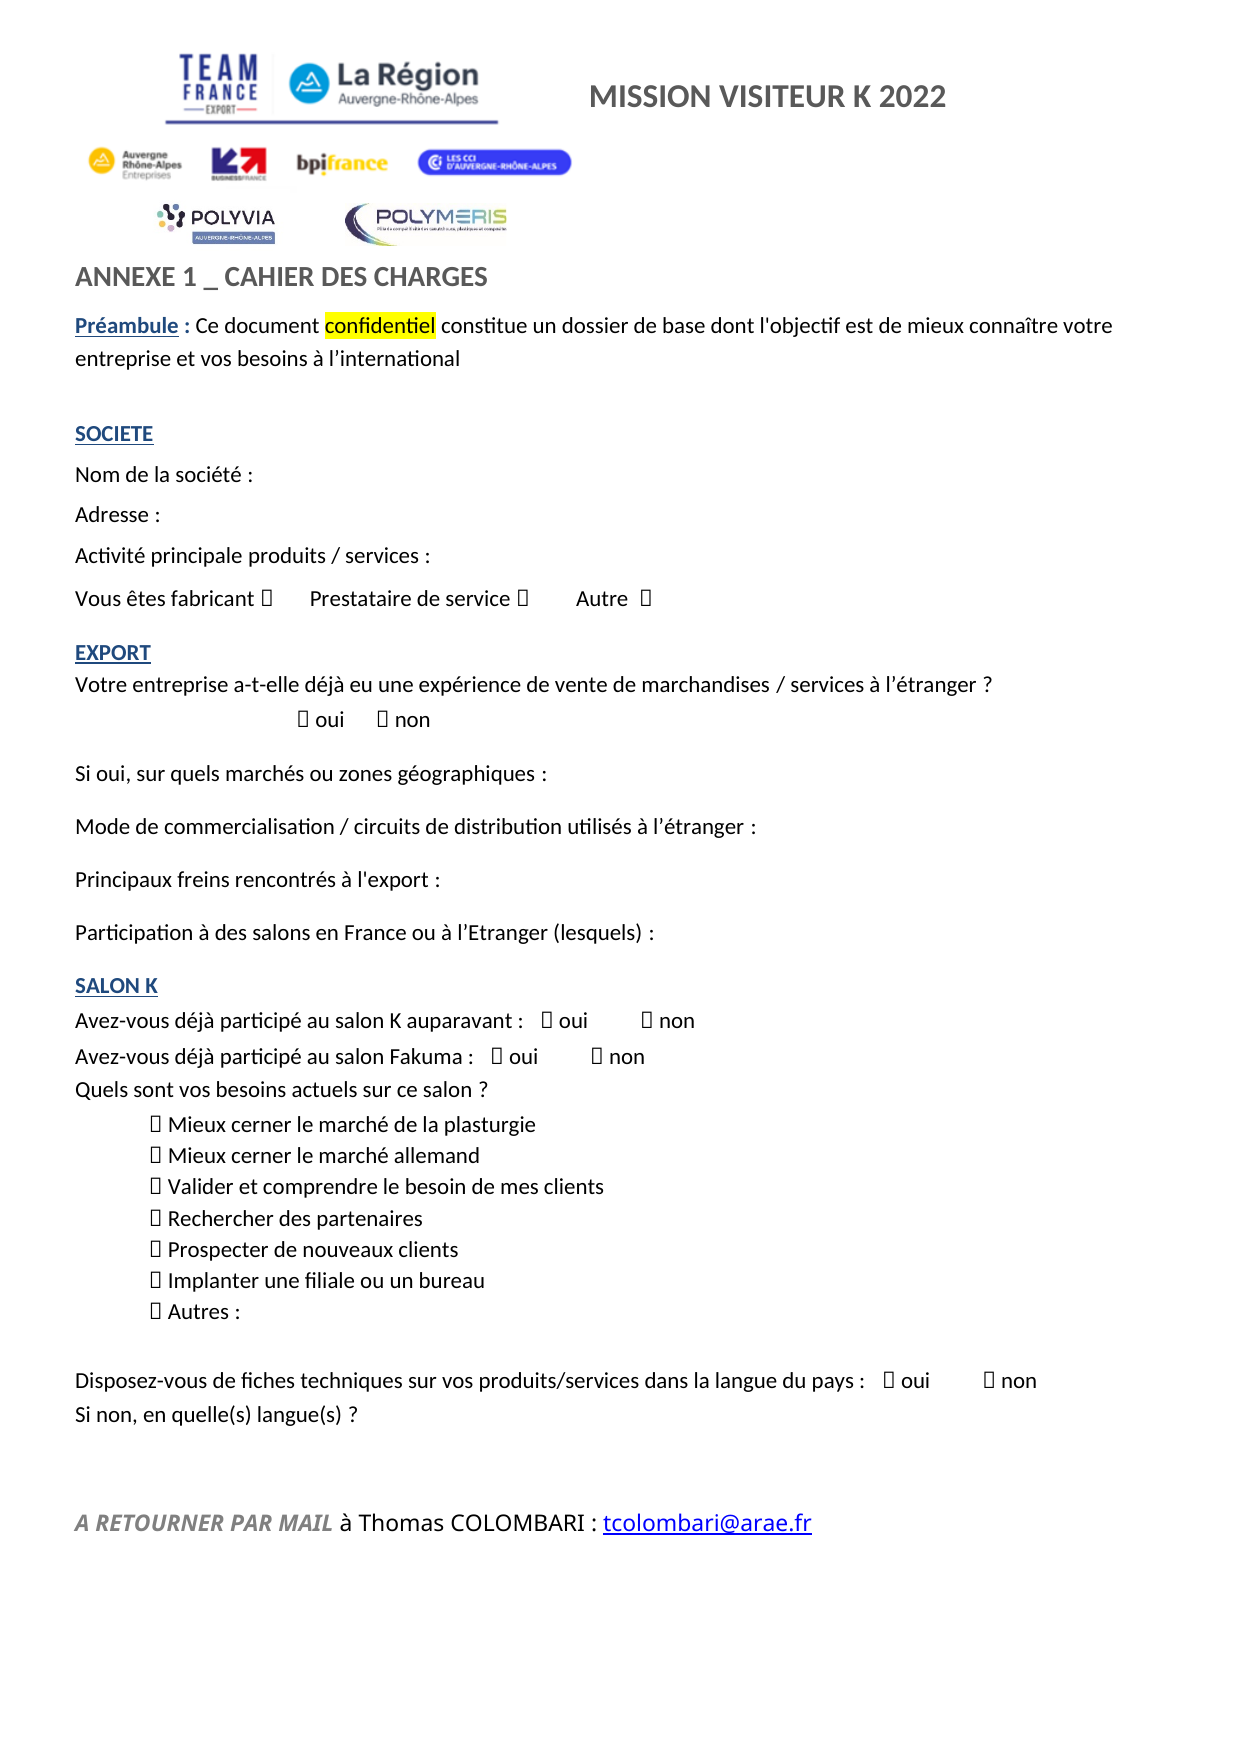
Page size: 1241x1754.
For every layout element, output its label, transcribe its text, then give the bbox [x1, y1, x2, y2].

text  oui  non [222, 703, 1165, 734]
text Participation à des salons en France ou à l’Etranger (lesquels) : [75, 918, 1165, 947]
text  Valider et comprendre le besoin de mes clients [149, 1170, 1165, 1202]
text Avez-vous déjà participé au salon Fakuma :  oui  non [75, 1040, 1165, 1071]
text A RETOURNER PAR MAIL à Thomas COLOMBARI : tcolombari@arae.fr [75, 1506, 1165, 1538]
text Activité principale produits / services : [75, 541, 1233, 569]
text Disposez-vous de fiches techniques sur vos produits/services dans la langue du pays :  oui  non [75, 1364, 1165, 1396]
text  Mieux cerner le marché de la plasturgie [149, 1108, 1165, 1139]
text Mode de commercialisation / circuits de distribution utilisés à l’étranger : [75, 812, 1165, 841]
text SALON K [75, 972, 1165, 999]
text Préambule : Ce document confidentiel constitue un dossier de base dont l'objectif est de mieux connaître votre entreprise et vos besoins à l’international [75, 312, 1165, 372]
text EXPORT [75, 638, 1165, 666]
text SOCIETE [75, 419, 1233, 447]
text  Rechercher des partenaires [149, 1202, 1165, 1233]
title ANNEXE 1 _ CAHIER DES CHARGES [75, 258, 1165, 294]
text  Implanter une filiale ou un bureau [149, 1264, 1165, 1295]
text Quels sont vos besoins actuels sur ce salon ? [75, 1076, 1165, 1104]
text Si non, en quelle(s) langue(s) ? [75, 1400, 1165, 1428]
text  Autres : [149, 1295, 1165, 1327]
text Avez-vous déjà participé au salon K auparavant :  oui  non [75, 1004, 1165, 1035]
picture [345, 203, 507, 246]
text  Mieux cerner le marché allemand [149, 1139, 1165, 1170]
text Adresse : [75, 501, 1233, 528]
text Principaux freins rencontrés à l'export : [75, 866, 1165, 893]
text Vous êtes fabricant  Prestataire de service  Autre  [75, 582, 1165, 613]
text Votre entreprise a-t-elle déjà eu une expérience de vente de marchandises / services à l’étranger ? [75, 671, 1165, 698]
text Si oui, sur quels marchés ou zones géographiques : [75, 759, 1165, 787]
text Nom de la société : [75, 460, 1233, 488]
title MISSION VISITEUR K 2022 [296, 75, 1165, 116]
picture [75, 40, 594, 258]
text  Prospecter de nouveaux clients [149, 1233, 1165, 1264]
